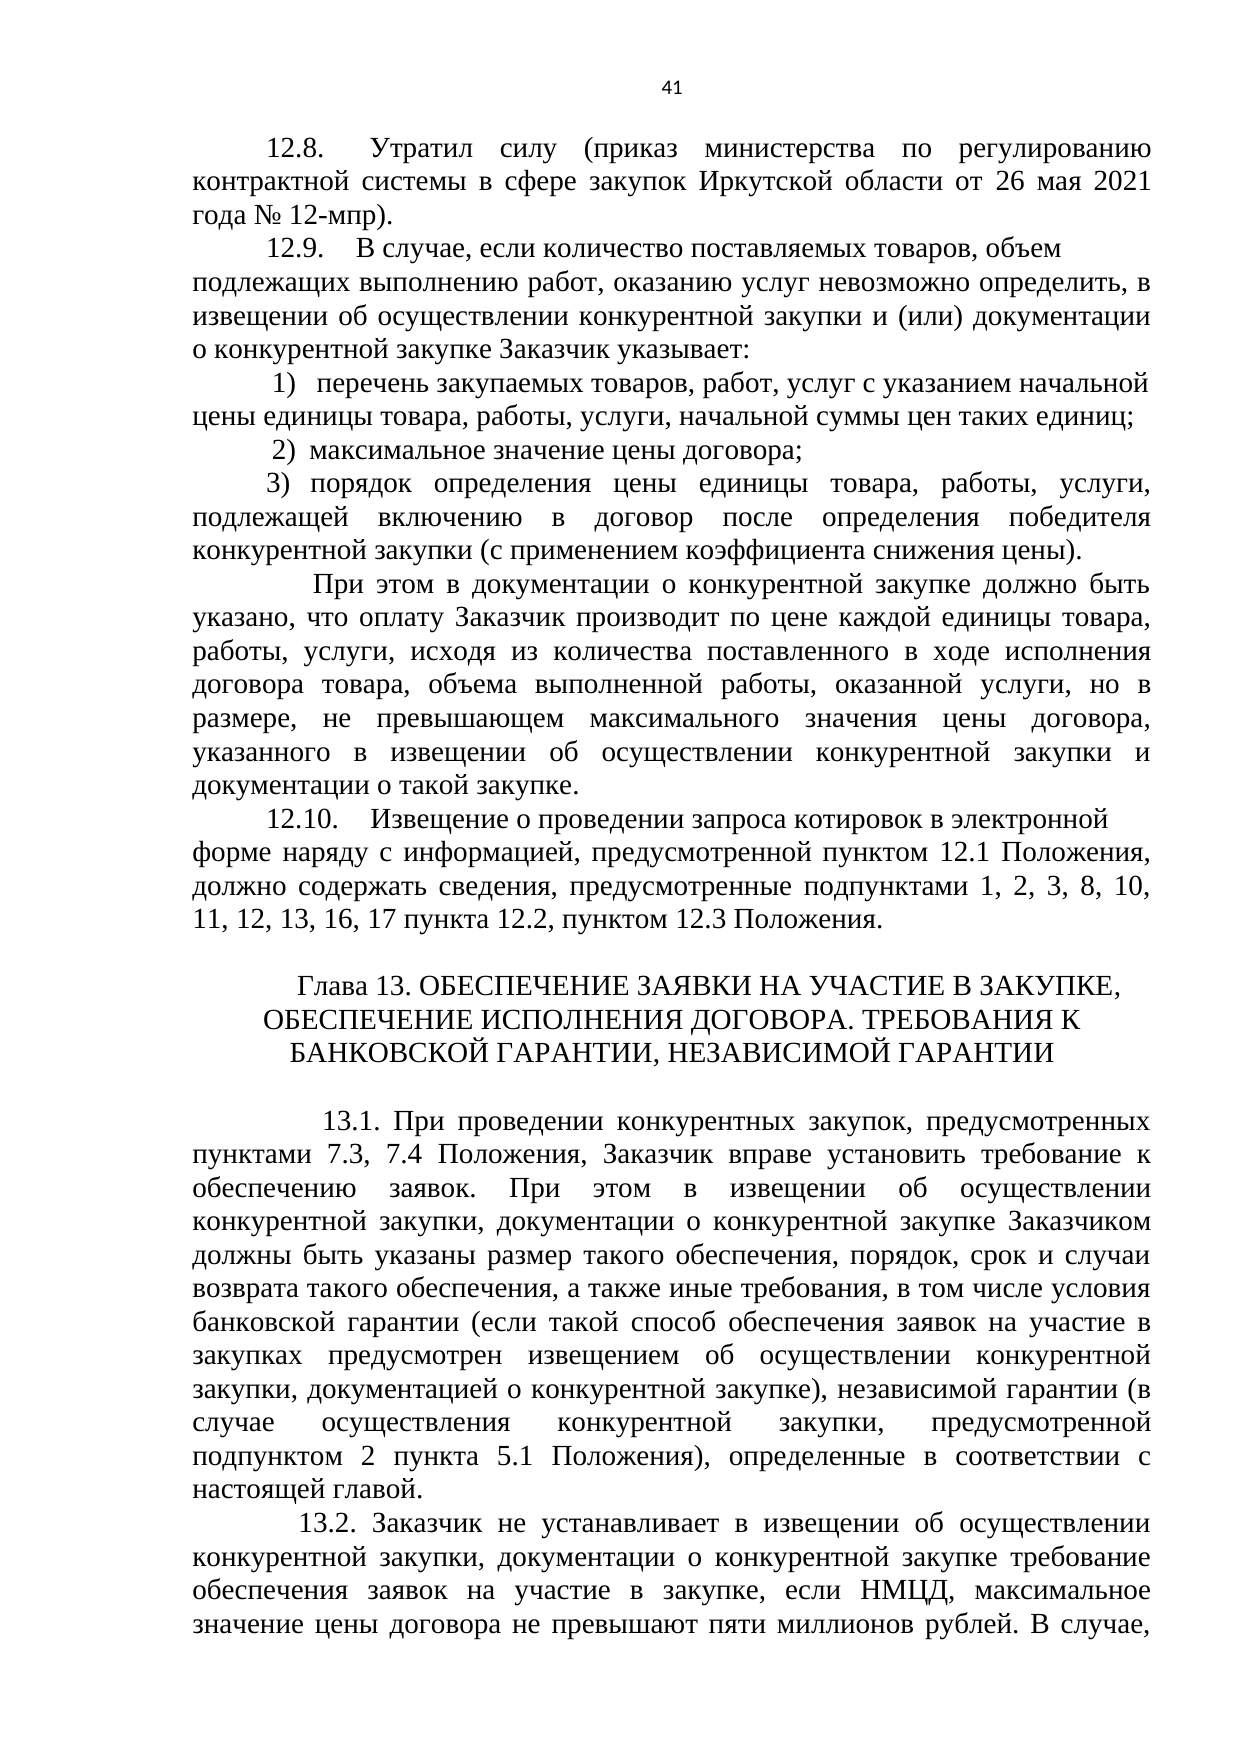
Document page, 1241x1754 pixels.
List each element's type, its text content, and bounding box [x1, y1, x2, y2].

list порядок определения цены единицы товара, работы, услуги, подлежащей включению в договор после определения победителя конкурентной закупки (с применением коэффициента снижения цены). [192, 465, 1152, 566]
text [192, 1505, 1152, 1639]
list Утратил силу (приказ министерства по регулированию контрактной системы в сфере закупок Иркутской области от 26 мая 2021 года № 12-мпр). [192, 130, 1152, 231]
text форме наряду с информацией, предусмотренной пунктом 12.1 Положения, должно содержать сведения, предусмотренные подпунктами 1, 2, 3, 8, 10, 11, 12, 13, 16, 17 пункта 12.2, пунктом 12.3 Положения. [192, 834, 1152, 935]
text При этом в документации о конкурентной закупке должно быть указано, что оплату Заказчик производит по цене каждой единицы товара, работы, услуги, исходя из количества поставленного в ходе исполнения договора товара, объема выполненной работы, оказанной услуги, но в размере, не превышающем максимального значения цены договора, указанного в извещении об осуществлении конкурентной закупки и документации о такой закупке. [192, 566, 1152, 801]
text Глава 13. ОБЕСПЕЧЕНИЕ ЗАЯВКИ НА УЧАСТИЕ В ЗАКУПКЕ, ОБЕСПЕЧЕНИЕ ИСПОЛНЕНИЯ ДОГОВОРА. ТРЕБОВАНИЯ К БАНКОВСКОЙ ГАРАНТИИ, НЕЗАВИСИМОЙ ГАРАНТИИ [192, 968, 1152, 1069]
text 13.1. При проведении конкурентных закупок, предусмотренных пунктами 7.3, 7.4 Положения, Заказчик вправе установить требование к обеспечению заявок. При этом в извещении об осуществлении конкурентной закупки, документации о конкурентной закупке Заказчиком должны быть указаны размер такого обеспечения, порядок, срок и случаи возврата такого обеспечения, а также иные требования, в том числе условия банковской гарантии (если такой способ обеспечения заявок на участие в закупках предусмотрен извещением об осуществлении конкурентной закупки, документацией о конкурентной закупке), независимой гарантии (в случае осуществления конкурентной закупки, предусмотренной подпунктом 2 пункта 5.1 Положения), определенные в соответствии с настоящей главой. [192, 1103, 1152, 1505]
list Извещение о проведении запроса котировок в электронной [266, 801, 1152, 834]
text подлежащих выполнению работ, оказанию услуг невозможно определить, в извещении об осуществлении конкурентной закупки и (или) документации о конкурентной закупке Заказчик указывает: [192, 264, 1152, 365]
list В случае, если количество поставляемых товаров, объем [266, 231, 1152, 264]
list перечень закупаемых товаров, работ, услуг с указанием начальной [272, 365, 1152, 398]
text цены единицы товара, работы, услуги, начальной суммы цен таких единиц; [192, 398, 1152, 432]
list максимальное значение цены договора; [272, 432, 1152, 465]
